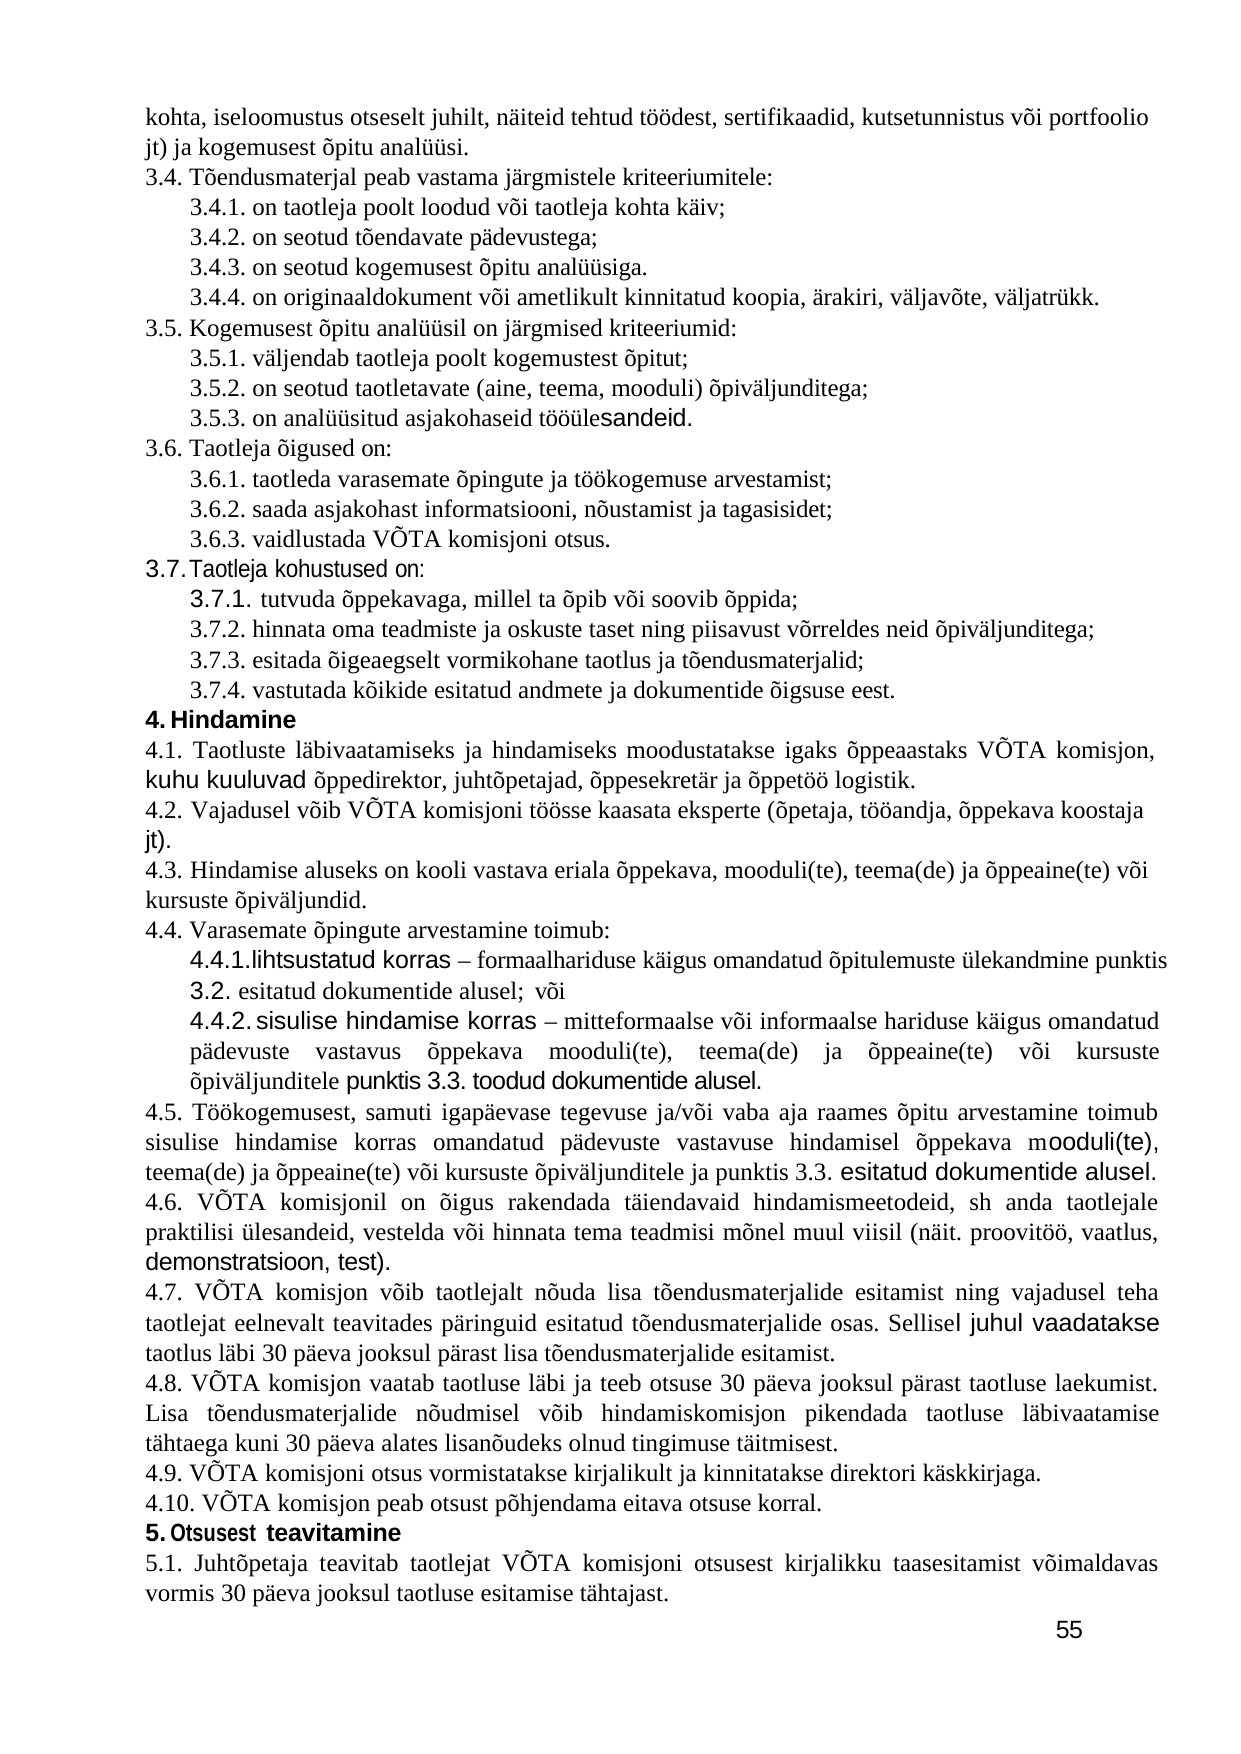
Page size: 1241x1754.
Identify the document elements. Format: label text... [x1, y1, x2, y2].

list vaidlustada VÕTA komisjoni otsus. [189, 524, 1226, 553]
list Töökogemusest, samuti igapäevase tegevuse ja/või vaba aja raames õpitu arvestamine toimub sisulise hindamise korras omandatud pädevuste vastavuse hindamisel õppekava mooduli(te), teema(de) ja õppeaine(te) või kursuste õpiväljunditele ja punktis 3.3. esitatud dokumentide alusel. [145, 1097, 1159, 1186]
list VÕTA komisjon võib taotlejalt nõuda lisa tõendusmaterjalide esitamist ning vajadusel teha taotlejat eelnevalt teavitades päringuid esitatud tõendusmaterjalide osas. Sellisel juhul vaadatakse taotlus läbi 30 päeva jooksul pärast lisa tõendusmaterjalide esitamist. [145, 1277, 1160, 1366]
list hinnata oma teadmiste ja oskuste taset ning piisavust võrreldes neid õpiväljunditega; [189, 614, 1226, 643]
list väljendab taotleja poolt kogemustest õpitut; [189, 343, 1226, 372]
list VÕTA komisjon vaatab taotluse läbi ja teeb otsuse 30 päeva jooksul pärast taotluse laekumist. Lisa tõendusmaterjalide nõudmisel võib hindamiskomisjon pikendada taotluse läbivaatamise tähtaega kuni 30 päeva alates lisanõudeks olnud tingimuse täitmisest. [145, 1368, 1159, 1457]
list on seotud taotletavate (aine, teema, mooduli) õpiväljunditega; [189, 373, 1226, 402]
list esitada õigeaegselt vormikohane taotlus ja tõendusmaterjalid; [189, 645, 1226, 673]
list on originaaldokument või ametlikult kinnitatud koopia, ärakiri, väljavõte, väljatrükk. [189, 282, 1226, 311]
list VÕTA komisjon peab otsust põhjendama eitava otsuse korral. [145, 1488, 1226, 1517]
list Vajadusel võib VÕTA komisjoni töösse kaasata eksperte (õpetaja, tööandja, õppekava koostaja jt). [145, 796, 1159, 854]
list vastutada kõikide esitatud andmete ja dokumentide õigsuse eest. [189, 675, 1226, 704]
list Varasemate õpingute arvestamine toimub: [145, 916, 1226, 944]
list on taotleja poolt loodud või taotleja kohta käiv; [189, 192, 1226, 221]
list on seotud tõendavate pädevustega; [189, 222, 1226, 251]
list on seotud kogemusest õpitu analüüsiga. [189, 252, 1226, 281]
list sisulise hindamise korras – mitteformaalse või informaalse hariduse käigus omandatud pädevuste vastavus õppekava mooduli(te), teema(de) ja õppeaine(te) või kursuste õpiväljunditele punktis 3.3. toodud dokumentide alusel. [189, 1006, 1160, 1095]
list taotleda varasemate õpingute ja töökogemuse arvestamist; [189, 464, 1226, 492]
subtitle Hindamine [145, 705, 1226, 734]
list on analüüsitud asjakohaseid tööülesandeid. [189, 403, 1226, 432]
list Hindamise aluseks on kooli vastava eriala õppekava, mooduli(te), teema(de) ja õppeaine(te) või kursuste õpiväljundid. [145, 855, 1159, 914]
list tutvuda õppekavaga, millel ta õpib või soovib õppida; [189, 584, 1226, 613]
list Taotleja kohustused on: [145, 554, 1226, 583]
list saada asjakohast informatsiooni, nõustamist ja tagasisidet; [189, 494, 1226, 522]
list Juhtõpetaja teavitab taotlejat VÕTA komisjoni otsusest kirjalikku taasesitamist võimaldavas vormis 30 päeva jooksul taotluse esitamise tähtajast. [145, 1548, 1159, 1607]
subtitle Otsusest teavitamine [145, 1518, 1226, 1547]
list VÕTA komisjoni otsus vormistatakse kirjalikult ja kinnitatakse direktori käskkirjaga. [145, 1458, 1226, 1487]
list Taotluste läbivaatamiseks ja hindamiseks moodustatakse igaks õppeaastaks VÕTA komisjon, kuhu kuuluvad õppedirektor, juhtõpetajad, õppesekretär ja õppetöö logistik. [145, 735, 1159, 794]
list Kogemusest õpitu analüüsil on järgmised kriteeriumid: [145, 313, 1226, 341]
text kohta, iseloomustus otseselt juhilt, näiteid tehtud töödest, sertifikaadid, kutsetunnistus või portfoolio jt) ja kogemusest õpitu analüüsi. [145, 102, 1154, 160]
list Taotleja õigused on: [145, 433, 1226, 462]
list lihtsustatud korras – formaalhariduse käigus omandatud õpitulemuste ülekandmine punktis [189, 946, 1226, 974]
list VÕTA komisjonil on õigus rakendada täiendavaid hindamismeetodeid, sh anda taotlejale praktilisi ülesandeid, vestelda või hinnata tema teadmisi mõnel muul viisil (näit. proovitöö, vaatlus, demonstratsioon, test). [145, 1187, 1159, 1276]
text 3.2. esitatud dokumentide alusel; või [189, 976, 1226, 1005]
list Tõendusmaterjal peab vastama järgmistele kriteeriumitele: [145, 162, 1226, 190]
